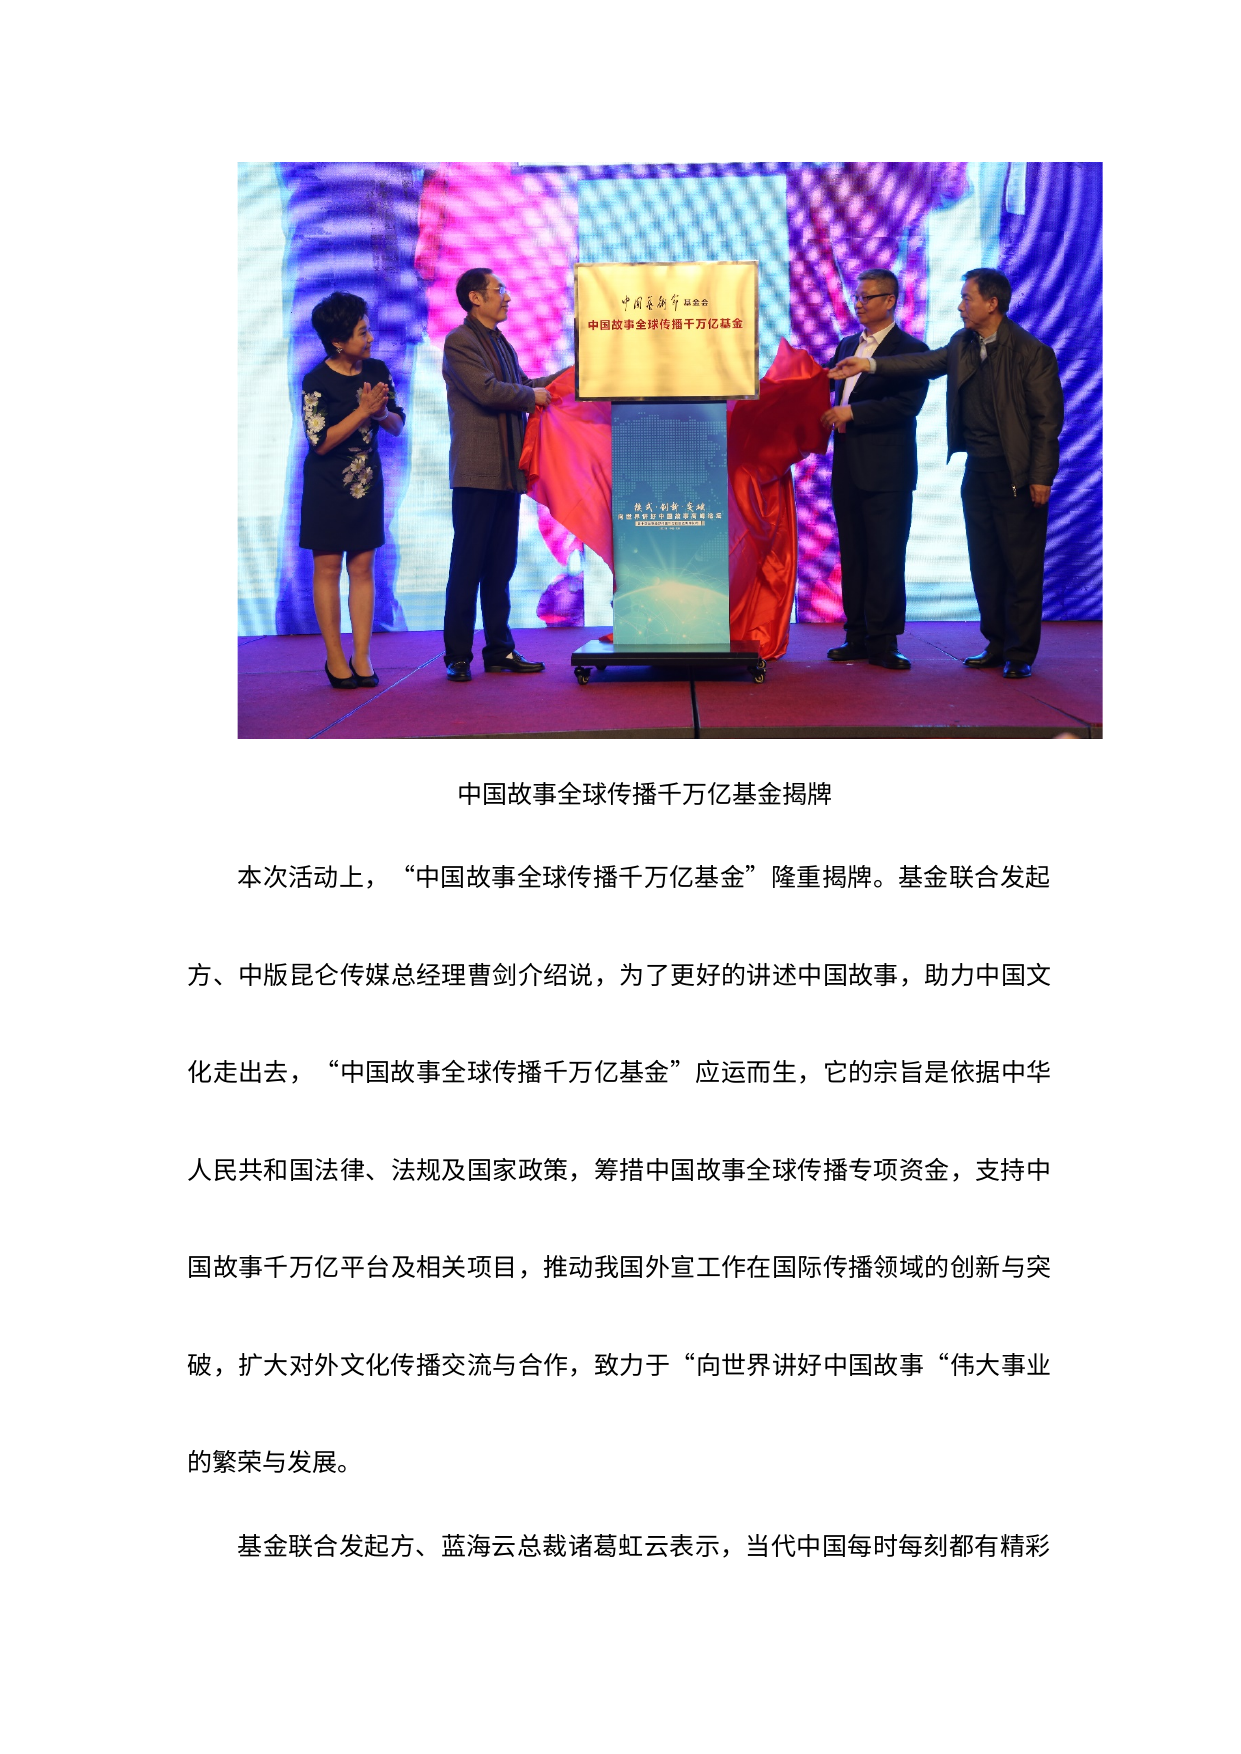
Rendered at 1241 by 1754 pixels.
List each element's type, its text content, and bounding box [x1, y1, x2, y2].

text 本次活动上，“中国故事全球传播千万亿基金”隆重揭牌。基金联合发起方、中版昆仑传媒总经理曹剑介绍说，为了更好的讲述中国故事，助力中国文化走出去，“中国故事全球传播千万亿基金”应运而生，它的宗旨是依据中华人民共和国法律、法规及国家政策，筹措中国故事全球传播专项资金，支持中国故事千万亿平台及相关项目，推动我国外宣工作在国际传播领域的创新与突破，扩大对外文化传播交流与合作，致力于“向世界讲好中国故事“伟大事业的繁荣与发展。 [187, 843, 1053, 1493]
picture [237, 162, 1103, 739]
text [187, 1512, 1053, 1577]
text 中国故事全球传播千万亿基金揭牌 [187, 760, 1053, 825]
